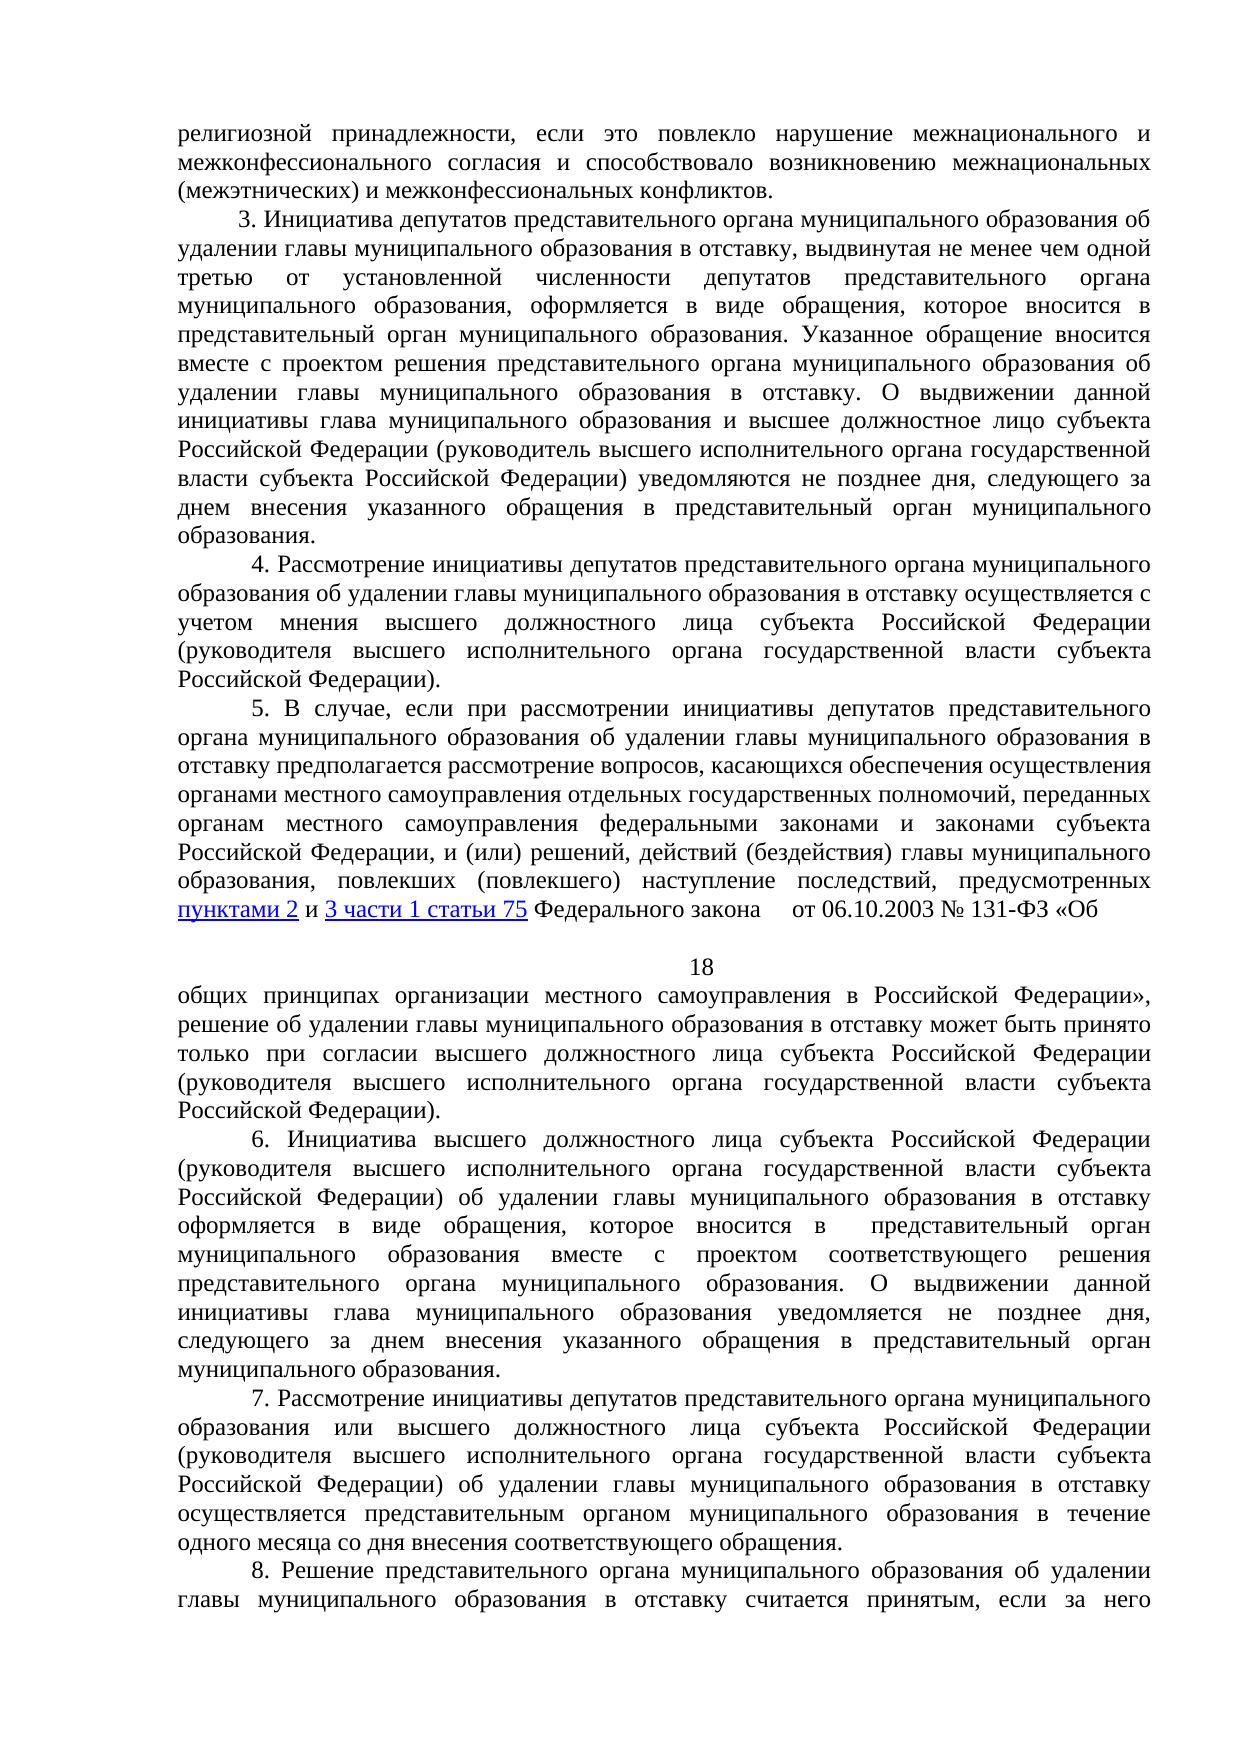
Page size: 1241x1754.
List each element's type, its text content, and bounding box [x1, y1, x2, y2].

text общих принципах организации местного самоуправления в Российской Федерации», решение об удалении главы муниципального образования в отставку может быть принято только при согласии высшего должностного лица субъекта Российской Федерации (руководителя высшего исполнительного органа государственной власти субъекта Российской Федерации). [177, 981, 1152, 1124]
text 6. Инициатива высшего должностного лица субъекта Российской Федерации (руководителя высшего исполнительного органа государственной власти субъекта Российской Федерации) об удалении главы муниципального образования в отставку оформляется в виде обращения, которое вносится в представительный орган муниципального образования вместе с проектом соответствующего решения представительного органа муниципального образования. О выдвижении данной инициативы глава муниципального образования уведомляется не позднее дня, следующего за днем внесения указанного обращения в представительный орган муниципального образования. [177, 1124, 1152, 1383]
text 18 [177, 952, 1152, 981]
text 7. Рассмотрение инициативы депутатов представительного органа муниципального образования или высшего должностного лица субъекта Российской Федерации (руководителя высшего исполнительного органа государственной власти субъекта Российской Федерации) об удалении главы муниципального образования в отставку осуществляется представительным органом муниципального образования в течение одного месяца со дня внесения соответствующего обращения. [177, 1383, 1152, 1556]
text 4. Рассмотрение инициативы депутатов представительного органа муниципального образования об удалении главы муниципального образования в отставку осуществляется с учетом мнения высшего должностного лица субъекта Российской Федерации (руководителя высшего исполнительного органа государственной власти субъекта Российской Федерации). [177, 549, 1152, 693]
text 5. В случае, если при рассмотрении инициативы депутатов представительного органа муниципального образования об удалении главы муниципального образования в отставку предполагается рассмотрение вопросов, касающихся обеспечения осуществления органами местного самоуправления отдельных государственных полномочий, переданных органам местного самоуправления федеральными законами и законами субъекта Российской Федерации, и (или) решений, действий (бездействия) главы муниципального образования, повлекших (повлекшего) наступление последствий, предусмотренных пунктами 2 и 3 части 1 статьи 75 Федерального закона от 06.10.2003 № 131-ФЗ «Об [177, 693, 1152, 923]
text 3. Инициатива депутатов представительного органа муниципального образования об удалении главы муниципального образования в отставку, выдвинутая не менее чем одной третью от установленной численности депутатов представительного органа муниципального образования, оформляется в виде обращения, которое вносится в представительный орган муниципального образования. Указанное обращение вносится вместе с проектом решения представительного органа муниципального образования об удалении главы муниципального образования в отставку. О выдвижении данной инициативы глава муниципального образования и высшее должностное лицо субъекта Российской Федерации (руководитель высшего исполнительного органа государственной власти субъекта Российской Федерации) уведомляются не позднее дня, следующего за днем внесения указанного обращения в представительный орган муниципального образования. [177, 204, 1152, 549]
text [177, 1556, 1152, 1613]
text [177, 118, 1152, 204]
